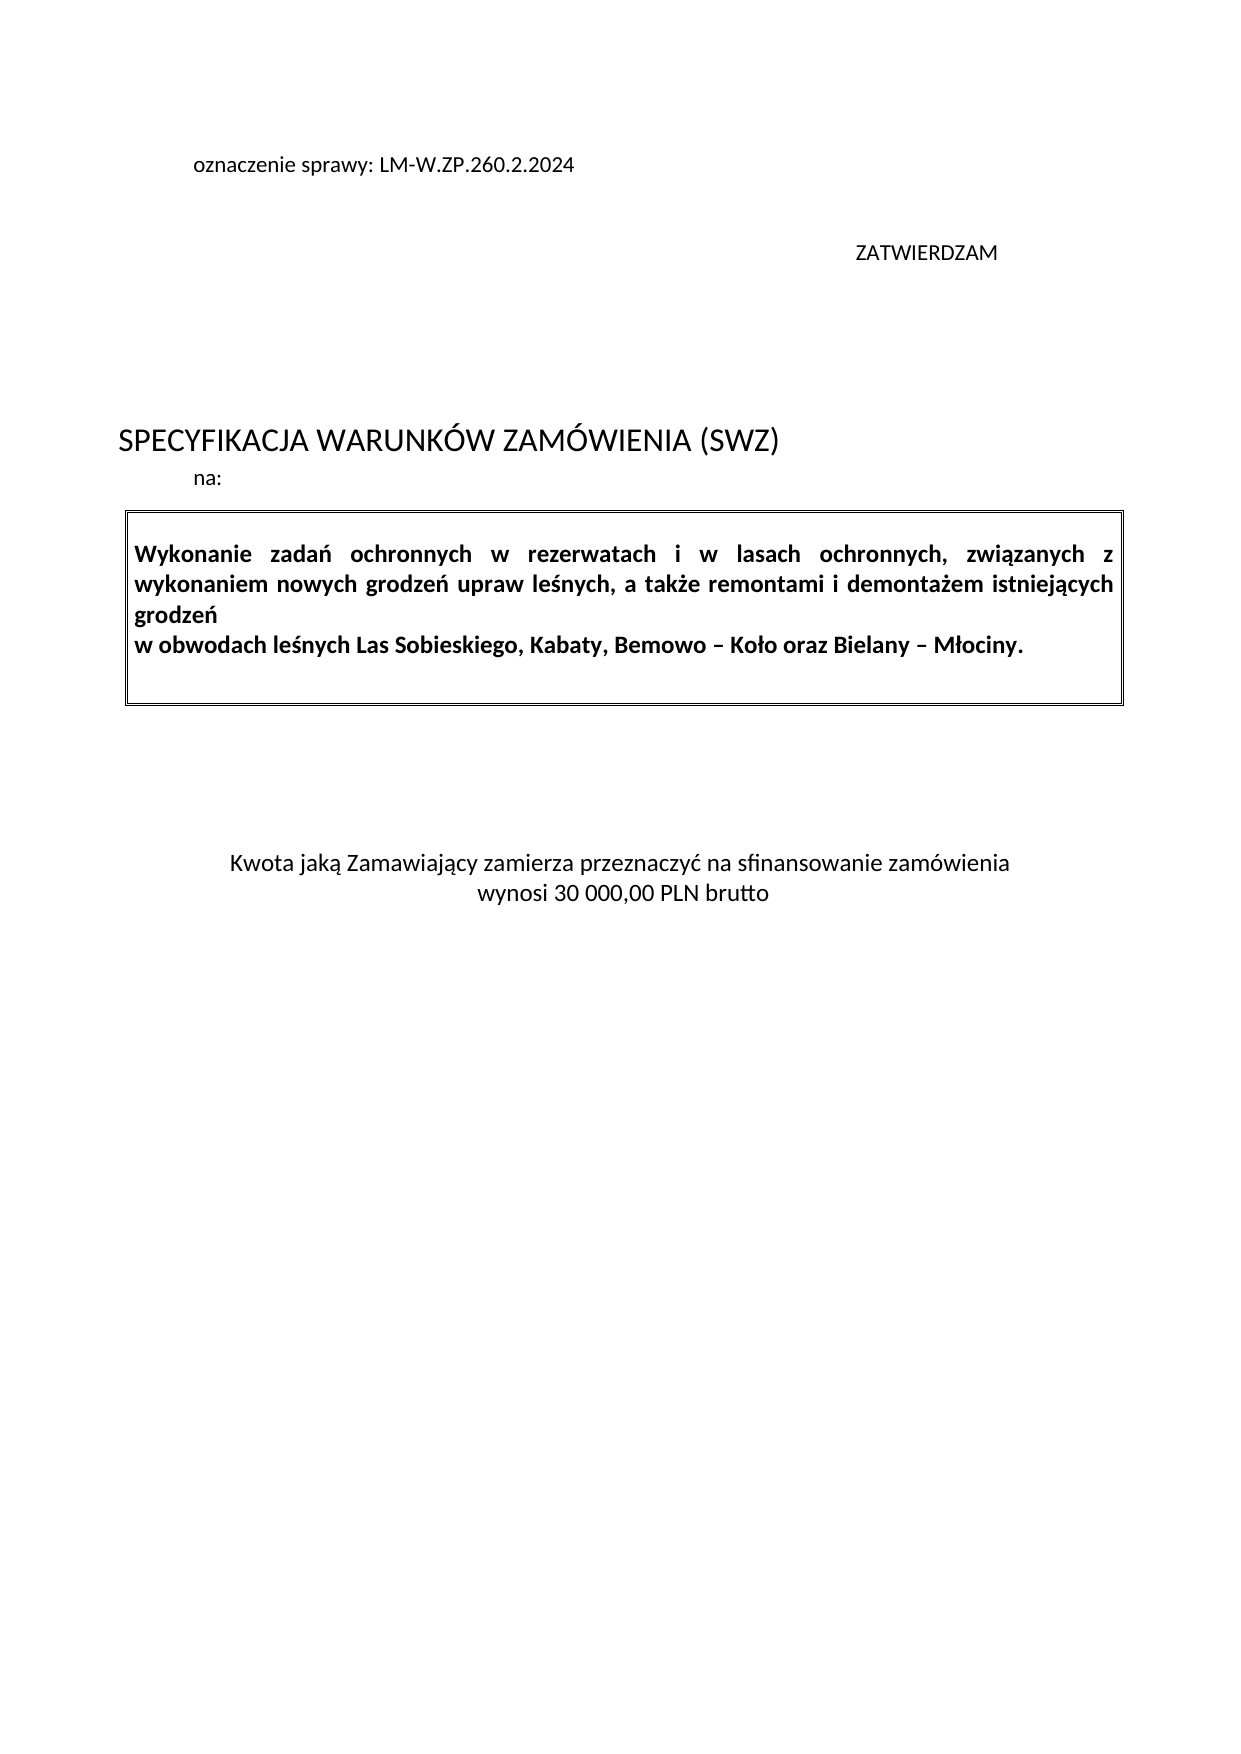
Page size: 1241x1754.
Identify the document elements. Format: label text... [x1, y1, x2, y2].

text Kwota jaką Zamawiający zamierza przeznaczyć na sfinansowanie zamówienia wynosi 30 000,00 PLN brutto [118, 847, 1128, 908]
table_header Wykonanie zadań ochronnych w rezerwatach i w lasach ochronnych, związanych z wykonaniem nowych grodzeń upraw leśnych, a także remontami i demontażem istniejących grodzeń w obwodach leśnych Las Sobieskiego, Kabaty, Bemowo – Koło oraz Bielany – Młociny. [128, 513, 1121, 703]
text oznaczenie sprawy: LM-W.ZP.260.2.2024 [156, 150, 1128, 178]
subtitle SPECYFIKACJA WARUNKÓW ZAMÓWIENIA (SWZ) [118, 419, 1128, 459]
text na: [156, 463, 1128, 491]
text ZATWIERDZAM [818, 239, 1128, 266]
